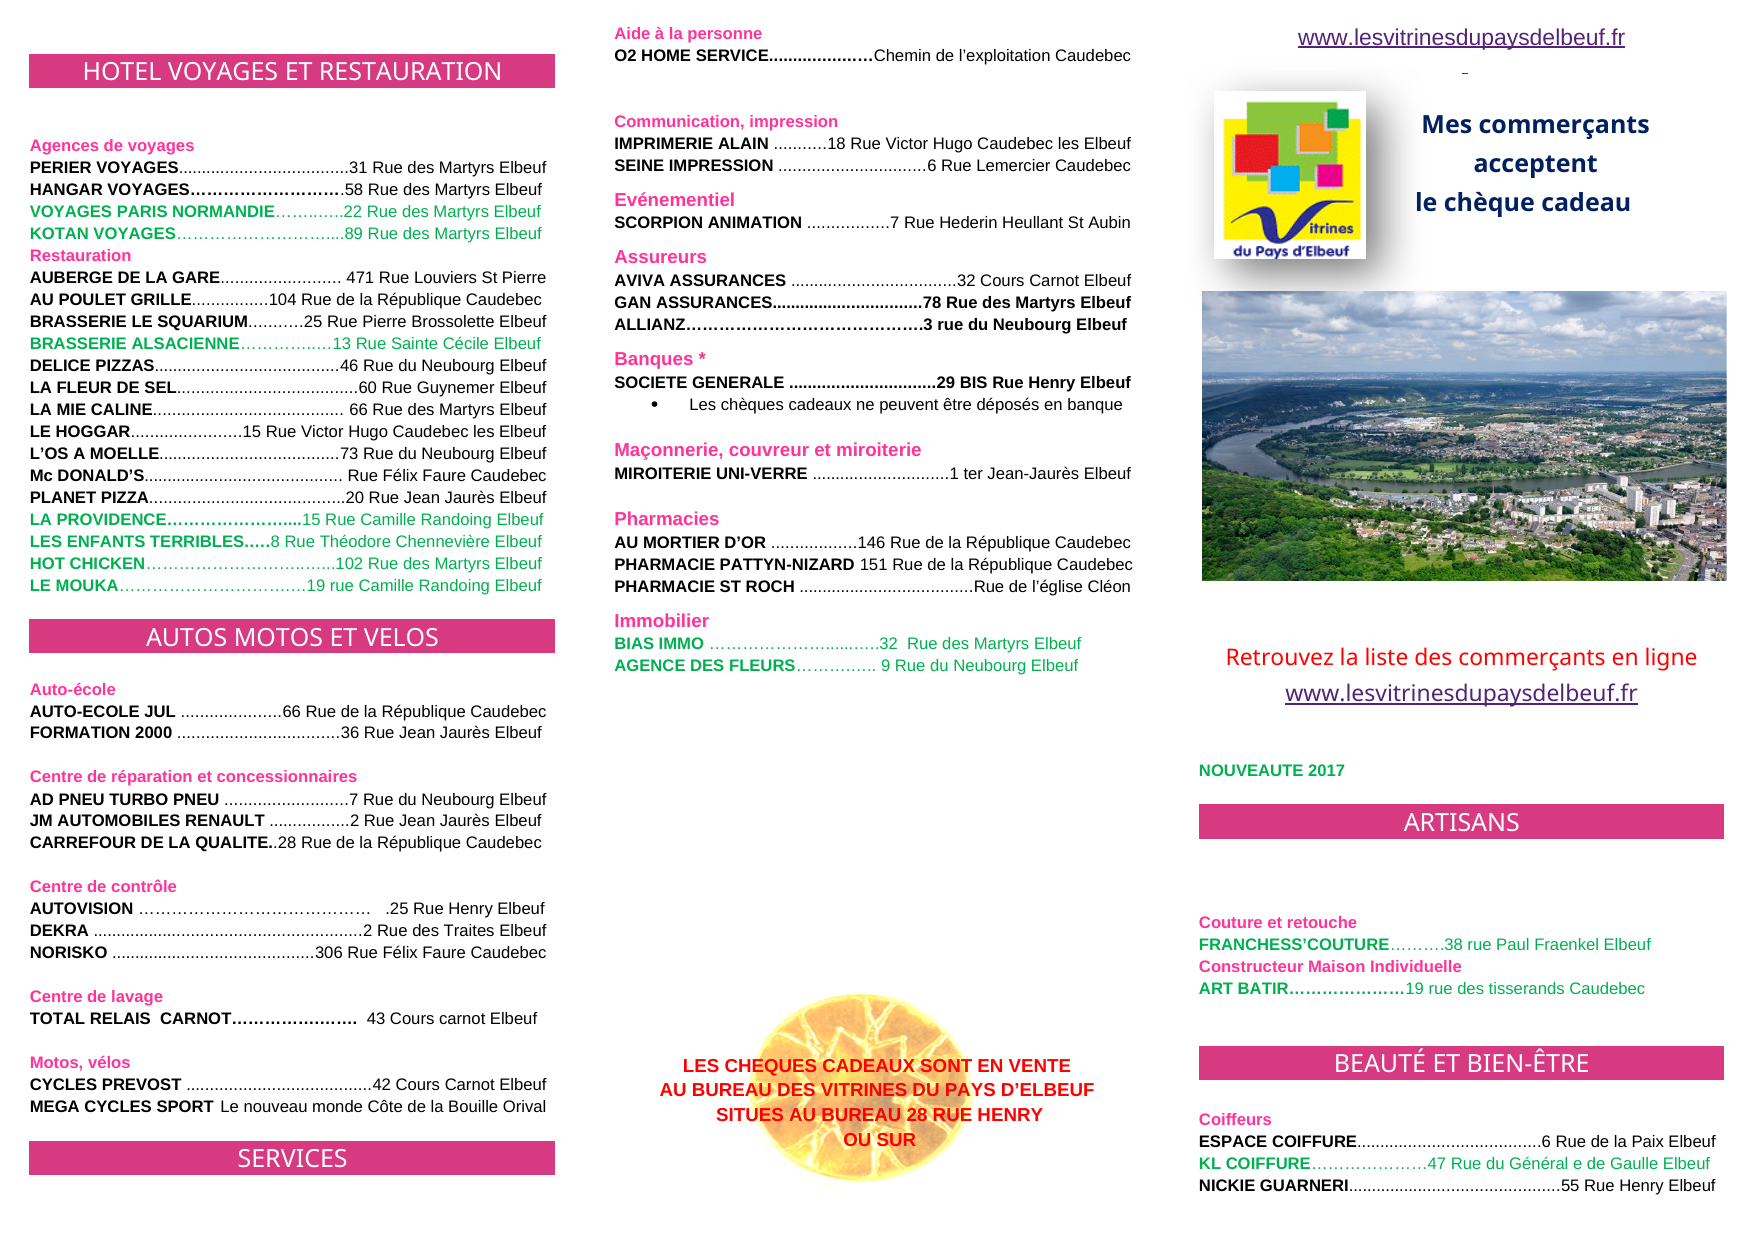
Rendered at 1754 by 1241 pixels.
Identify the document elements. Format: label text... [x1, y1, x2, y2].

text LES CHEQUES CADEAUX SONT EN VENTE [614, 1054, 1140, 1076]
text SOCIETE GENERALE 29 BIS Rue Henry Elbeuf [614, 373, 1140, 392]
text Agences de voyages [29, 136, 555, 155]
text Coiffeurs [1199, 1110, 1724, 1129]
text PHARMACIE PATTYN-NIZARD 151 Rue de la République Caudebec [614, 555, 1140, 574]
text Mes commerçants acceptent [1346, 107, 1724, 180]
text Centre de lavage [29, 987, 555, 1006]
text LA FLEUR DE SEL 60 Rue Guynemer Elbeuf [29, 378, 555, 397]
text O2 HOME SERVICE …Chemin de l’exploitation Caudebec [614, 46, 1140, 65]
text GAN ASSURANCES 78 Rue des Martyrs Elbeuf ALLIANZ…………………………………….3 rue du Neubourg Elbeuf [614, 293, 1140, 334]
text PERIER VOYAGES 31 Rue des Martyrs Elbeuf [29, 158, 555, 177]
text LE MOUKA………………………….…19 rue Camille Randoing Elbeuf [29, 575, 555, 594]
text JM AUTOMOBILES RENAULT 2 Rue Jean Jaurès Elbeuf [29, 811, 555, 830]
text SEINE IMPRESSION 6 Rue Lemercier Caudebec [614, 156, 1140, 175]
text Auto-école [29, 679, 555, 698]
text Assureurs [614, 246, 1140, 268]
text CARREFOUR DE LA QUALITE. 28 Rue de la République Caudebec [29, 833, 555, 852]
text Constructeur Maison Individuelle ART BATIR…………………19 rue des tisserands Caudebec [1199, 957, 1724, 1028]
text VOYAGES PARIS NORMANDIE……..…..22 Rue des Martyrs Elbeuf [29, 202, 555, 221]
text AU MORTIER D’OR 146 Rue de la République Caudebec [614, 533, 1140, 552]
text BEAUTÉ ET BIEN-ÊTRE [1199, 1046, 1724, 1080]
text AUTOVISION …………………………………… .25 Rue Henry Elbeuf [29, 899, 555, 918]
text AUBERGE DE LA GARE 471 Rue Louviers St Pierre [29, 268, 555, 287]
text LA PROVIDENCE…………………....15 Rue Camille Randoing Elbeuf LES ENFANTS TERRIBLES.….8 Rue Théodore Chennevière Elbeuf [29, 509, 555, 551]
text NORISKO 306 Rue Félix Faure Caudebec [29, 943, 555, 962]
text IMPRIMERIE ALAIN 18 Rue Victor Hugo Caudebec les Elbeuf [614, 133, 1140, 153]
text SITUES AU BUREAU 28 RUE HENRY [614, 1104, 1140, 1126]
text PLANET PIZZA ...20 Rue Jean Jaurès Elbeuf [29, 487, 555, 507]
text Communication, impression [614, 112, 1140, 131]
picture [1214, 219, 1366, 259]
text AUTO-ECOLE JUL 66 Rue de la République Caudebec [29, 701, 555, 721]
text L’OS A MOELLE 73 Rue du Neubourg Elbeuf [29, 443, 555, 463]
text DELICE PIZZAS 46 Rue du Neubourg Elbeuf [29, 356, 555, 375]
text Centre de contrôle [29, 877, 555, 896]
text CYCLES PREVOST 42 Cours Carnot Elbeuf [29, 1075, 555, 1094]
text NICKIE GUARNERI 55 Rue Henry Elbeuf [1199, 1176, 1724, 1195]
text Immobilier BIAS IMMO …………………......…..32 Rue des Martyrs Elbeuf [614, 610, 1140, 653]
text AD PNEU TURBO PNEU 7 Rue du Neubourg Elbeuf [29, 789, 555, 808]
text MIROITERIE UNI-VERRE 1 ter Jean-Jaurès Elbeuf [614, 464, 1140, 483]
text AU BUREAU DES VITRINES DU PAYS D’ELBEUF [614, 1079, 1140, 1101]
text BRASSERIE ALSACIENNE…………..…13 Rue Sainte Cécile Elbeuf [29, 334, 555, 353]
text AGENCE DES FLEURS……….….. 9 Rue du Neubourg Elbeuf [614, 656, 1140, 675]
text AVIVA ASSURANCES 32 Cours Carnot Elbeuf [614, 271, 1140, 290]
text Couture et retouche FRANCHESS’COUTURE……….38 rue Paul Fraenkel Elbeuf [1199, 869, 1724, 954]
text HOT CHICKEN………………………..…...102 Rue des Martyrs Elbeuf [29, 553, 555, 573]
text Aide à la personne [614, 24, 1140, 43]
text HANGAR VOYAGES……………………….58 Rue des Martyrs Elbeuf [29, 180, 555, 199]
text SERVICES [29, 1141, 555, 1175]
text BRASSERIE LE SQUARIUM 25 Rue Pierre Brossolette Elbeuf [29, 312, 555, 331]
text Maçonnerie, couvreur et miroiterie [614, 439, 1140, 461]
text Centre de réparation et concessionnaires [29, 767, 555, 786]
text LA MIE CALINE 66 Rue des Martyrs Elbeuf [29, 399, 555, 419]
text www.lesvitrinesdupaysdelbeuf.fr [1199, 24, 1724, 50]
text Evénementiel [614, 188, 1140, 210]
text ESPACE COIFFURE .6 Rue de la Paix Elbeuf KL COIFFURE…………………47 Rue du Général e de Gaulle Elbeuf [1199, 1132, 1724, 1173]
picture [1214, 91, 1366, 185]
text DEKRA 2 Rue des Traites Elbeuf [29, 921, 555, 940]
text KOTAN VOYAGES………………………....89 Rue des Martyrs Elbeuf [29, 224, 555, 243]
text AU POULET GRILLE 104 Rue de la République Caudebec [29, 290, 555, 309]
text TOTAL RELAIS CARNOT…………….……. 43 Cours carnot Elbeuf [29, 1009, 555, 1028]
text HOTEL VOYAGES ET RESTAURATION [29, 54, 555, 88]
text LE HOGGAR 15 Rue Victor Hugo Caudebec les Elbeuf [29, 422, 555, 441]
text ARTISANS [1199, 804, 1724, 839]
text Banques * [614, 348, 1140, 370]
text MEGA CYCLES SPORT Le nouveau monde Côte de la Bouille Orival [29, 1097, 555, 1116]
text FORMATION 2000 36 Rue Jean Jaurès Elbeuf [29, 723, 555, 742]
text Restauration [29, 246, 555, 265]
text www.lesvitrinesdupaysdelbeuf.fr [1199, 677, 1724, 708]
text OU SUR [614, 1129, 1140, 1150]
picture [1202, 291, 1727, 581]
text Pharmacies [614, 508, 1140, 529]
text NOUVEAUTE 2017 [1199, 761, 1724, 780]
text Retrouvez la liste des commerçants en ligne [1199, 641, 1724, 672]
text PHARMACIE ST ROCH Rue de l’église Cléon [614, 577, 1140, 596]
text le chèque cadeau [1199, 185, 1724, 219]
text AUTOS MOTOS ET VELOS [29, 619, 555, 653]
text SCORPION ANIMATION 7 Rue Hederin Heullant St Aubin [614, 213, 1140, 232]
list Les chèques cadeaux ne peuvent être déposés en banque [652, 395, 1140, 414]
text Motos, vélos [29, 1053, 555, 1072]
text Mc DONALD’S . Rue Félix Faure Caudebec [29, 466, 555, 485]
